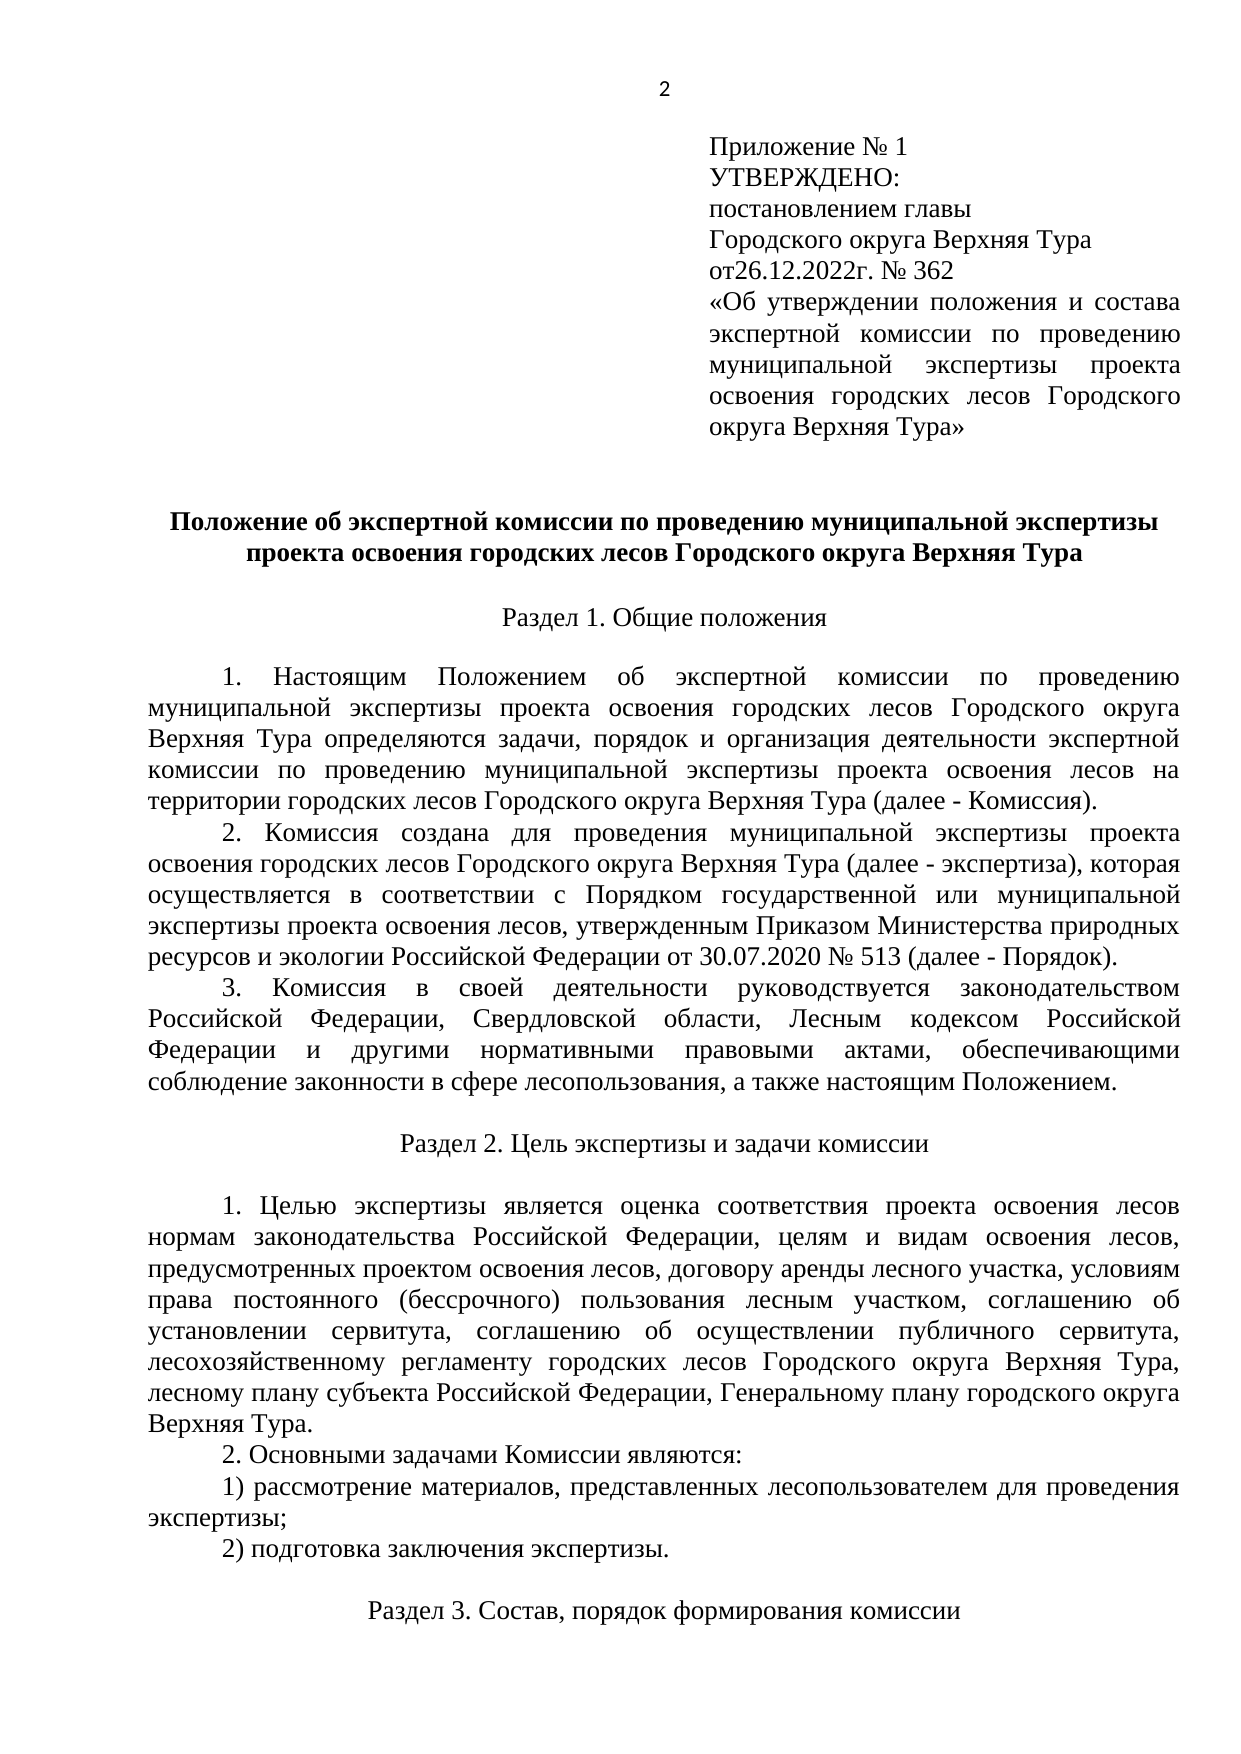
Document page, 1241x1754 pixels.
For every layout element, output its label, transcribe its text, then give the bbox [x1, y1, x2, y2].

text 1. Целью экспертизы является оценка соответствия проекта освоения лесов нормам законодательства Российской Федерации, целям и видам освоения лесов, предусмотренных проектом освоения лесов, договору аренды лесного участка, условиям права постоянного (бессрочного) пользования лесным участком, соглашению об установлении сервитута, соглашению об осуществлении публичного сервитута, лесохозяйственному регламенту городских лесов Городского округа Верхняя Тура, лесному плану субъекта Российской Федерации, Генеральному плану городского округа Верхняя Тура. [148, 1189, 1181, 1438]
text постановлением главы [709, 192, 1181, 223]
text 3. Комиссия в своей деятельности руководствуется законодательством Российской Федерации, Свердловской области, Лесным кодексом Российской Федерации и другими нормативными правовыми актами, обеспечивающими соблюдение законности в сфере лесопользования, а также настоящим Положением. [148, 971, 1181, 1096]
text 2. Комиссия создана для проведения муниципальной экспертизы проекта освоения городских лесов Городского округа Верхняя Тура (далее - экспертиза), которая осуществляется в соответствии с Порядком государственной или муниципальной экспертизы проекта освоения лесов, утвержденным Приказом Министерства природных ресурсов и экологии Российской Федерации от 30.07.2020 № 513 (далее - Порядок). [148, 816, 1181, 971]
title Раздел 2. Цель экспертизы и задачи комиссии [148, 1127, 1181, 1158]
text от26.12.2022г. № 362 [709, 254, 1181, 286]
title Раздел 3. Состав, порядок формирования комиссии [148, 1594, 1181, 1625]
title Раздел 1. Общие положения [148, 601, 1181, 632]
text 1) рассмотрение материалов, представленных лесопользователем для проведения экспертизы; [148, 1470, 1181, 1532]
title «Об утверждении положения и состава экспертной комиссии по проведению муниципальной экспертизы проекта освоения городских лесов Городского округа Верхняя Тура» [709, 286, 1181, 441]
text Приложение № 1 [709, 130, 1181, 161]
text 2. Основными задачами Комиссии являются: [148, 1438, 1181, 1470]
text Городского округа Верхняя Тура [709, 223, 1181, 254]
text 2) подготовка заключения экспертизы. [148, 1532, 1181, 1563]
text УТВЕРЖДЕНО: [709, 161, 1181, 192]
title Положение об экспертной комиссии по проведению муниципальной экспертизы проекта освоения городских лесов Городского округа Верхняя Тура [148, 505, 1181, 568]
text 1. Настоящим Положением об экспертной комиссии по проведению муниципальной экспертизы проекта освоения городских лесов Городского округа Верхняя Тура определяются задачи, порядок и организация деятельности экспертной комиссии по проведению муниципальной экспертизы проекта освоения лесов на территории городских лесов Городского округа Верхняя Тура (далее - Комиссия). [148, 660, 1181, 816]
